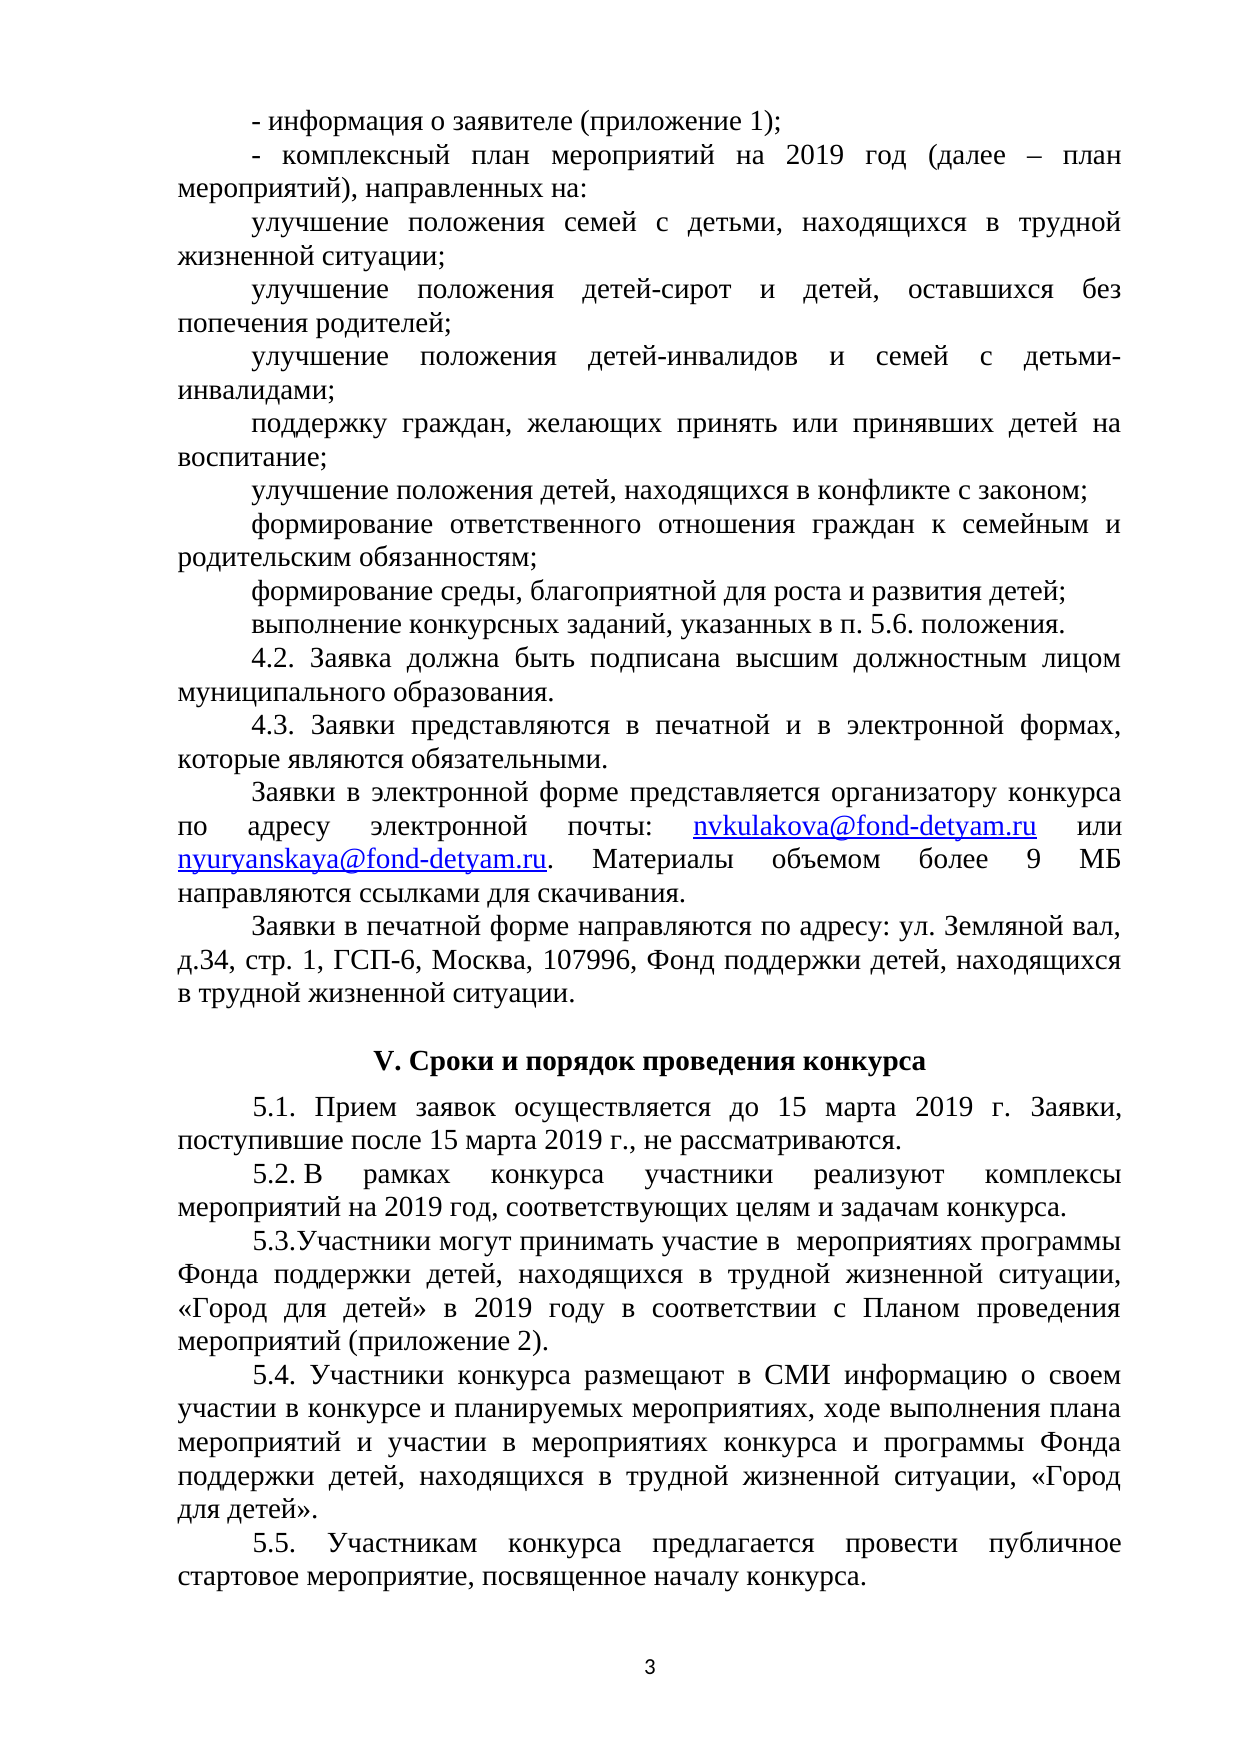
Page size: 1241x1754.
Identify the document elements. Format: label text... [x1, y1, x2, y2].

text выполнение конкурсных заданий, указанных в п. 5.6. положения. [177, 607, 1122, 640]
text - информация о заявителе (приложение 1); [177, 103, 1122, 137]
text 5.4. Участники конкурса размещают в СМИ информацию о своем участии в конкурсе и планируемых мероприятиях, ходе выполнения плана мероприятий и участии в мероприятиях конкурса и программы Фонда поддержки детей, находящихся в трудной жизненной ситуации, «Город для детей». [177, 1357, 1122, 1525]
text улучшение положения детей-сирот и детей, оставшихся без попечения родителей; [177, 271, 1122, 338]
text Заявки в электронной форме представляется организатору конкурса по адресу электронной почты: nvkulakova@fond-detyam.ru или nyuryanskaya@fond-detyam.ru. Материалы объемом более 9 МБ направляются ссылками для скачивания. [177, 774, 1122, 908]
text улучшение положения семей с детьми, находящихся в трудной жизненной ситуации; [177, 204, 1122, 271]
text 5.3.Участники могут принимать участие в мероприятиях программы Фонда поддержки детей, находящихся в трудной жизненной ситуации, «Город для детей» в 2019 году в соответствии с Планом проведения мероприятий (приложение 2). [177, 1223, 1122, 1357]
text улучшение положения детей-инвалидов и семей с детьми-инвалидами; [177, 338, 1122, 405]
text 4.2. Заявка должна быть подписана высшим должностным лицом муниципального образования. [177, 640, 1122, 707]
text V. Сроки и порядок проведения конкурса [177, 1043, 1122, 1076]
text - комплексный план мероприятий на 2019 год (далее – план мероприятий), направленных на: [177, 137, 1122, 204]
text Заявки в печатной форме направляются по адресу: ул. Земляной вал, д.34, стр. 1, ГСП-6, Москва, 107996, Фонд поддержки детей, находящихся в трудной жизненной ситуации. [177, 908, 1122, 1009]
text 5.5. Участникам конкурса предлагается провести публичное стартовое мероприятие, посвященное началу конкурса. [177, 1525, 1122, 1592]
text 5.1. Прием заявок осуществляется до 15 марта 2019 г. Заявки, поступившие после 15 марта 2019 г., не рассматриваются. [177, 1089, 1122, 1156]
text 4.3. Заявки представляются в печатной и в электронной формах, которые являются обязательными. [177, 707, 1122, 774]
text улучшение положения детей, находящихся в конфликте с законом; [177, 472, 1122, 506]
text 5.2. В рамках конкурса участники реализуют комплексы мероприятий на 2019 год, соответствующих целям и задачам конкурса. [177, 1156, 1122, 1223]
text формирование среды, благоприятной для роста и развития детей; [177, 573, 1122, 607]
text поддержку граждан, желающих принять или принявших детей на воспитание; [177, 405, 1122, 472]
text формирование ответственного отношения граждан к семейным и родительским обязанностям; [177, 506, 1122, 573]
